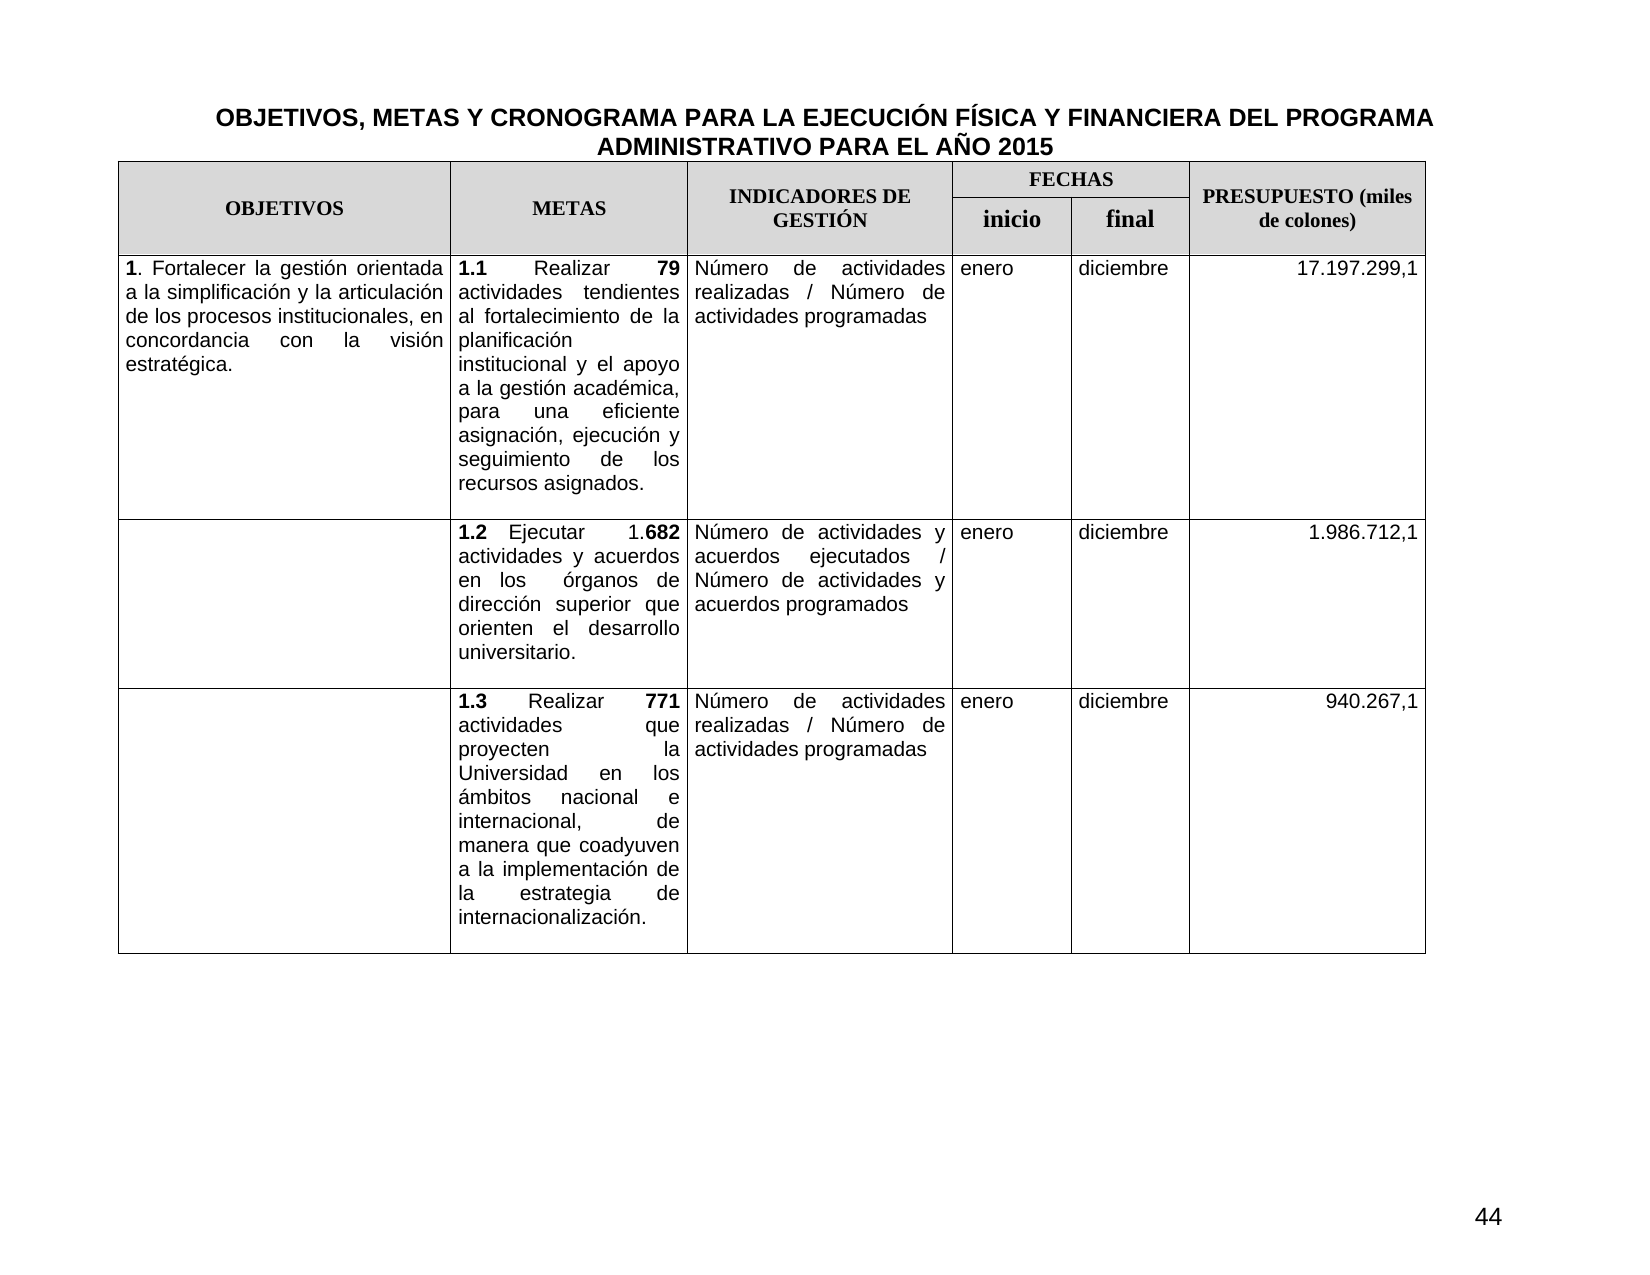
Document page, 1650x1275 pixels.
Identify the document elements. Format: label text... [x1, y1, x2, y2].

table_cell diciembre [1072, 520, 1189, 688]
table_cell enero [953, 520, 1071, 688]
table_cell 17.197.299,1 [1190, 256, 1425, 519]
table_cell 940.267,1 [1190, 689, 1425, 952]
table_cell final [1072, 198, 1189, 254]
table_cell 1. Fortalecer la gestión orientada a la simplificación y la articulación de los procesos institucionales, en concordancia con la visión estratégica. [119, 256, 450, 519]
text OBJETIVOS, METAS Y CRONOGRAMA PARA LA EJECUCIÓN FÍSICA Y FINANCIERA DEL PROGRAMA [148, 103, 1502, 132]
table_cell 1.1 Realizar 79 actividades tendientes al fortalecimiento de la planificación institucional y el apoyo a la gestión académica, para una eficiente asignación, ejecución y seguimiento de los recursos asignados. [451, 256, 687, 519]
table_header FECHAS [953, 162, 1189, 197]
table_cell diciembre [1072, 689, 1189, 952]
table_cell [119, 520, 450, 688]
table_cell 1.2 Ejecutar 1.682 actividades y acuerdos en los órganos de dirección superior que orienten el desarrollo universitario. [451, 520, 687, 688]
table_cell inicio [953, 198, 1071, 254]
table_cell Número de actividades y acuerdos ejecutados / Número de actividades y acuerdos programados [688, 520, 952, 688]
table_header PRESUPUESTO (miles de colones) [1190, 162, 1425, 254]
table_cell [119, 689, 450, 952]
table_header METAS [451, 162, 687, 254]
table_header INDICADORES DE GESTIÓN [688, 162, 952, 254]
table_header OBJETIVOS [119, 162, 450, 254]
table_cell enero [953, 689, 1071, 952]
table_cell 1.3 Realizar 771 actividades que proyecten la Universidad en los ámbitos nacional e internacional, de manera que coadyuven a la implementación de la estrategia de internacionalización. [451, 689, 687, 952]
text ADMINISTRATIVO PARA EL AÑO 2015 [148, 132, 1502, 161]
table_cell Número de actividades realizadas / Número de actividades programadas [688, 689, 952, 952]
table_cell Número de actividades realizadas / Número de actividades programadas [688, 256, 952, 519]
table_cell enero [953, 256, 1071, 519]
table_cell 1.986.712,1 [1190, 520, 1425, 688]
table_cell diciembre [1072, 256, 1189, 519]
